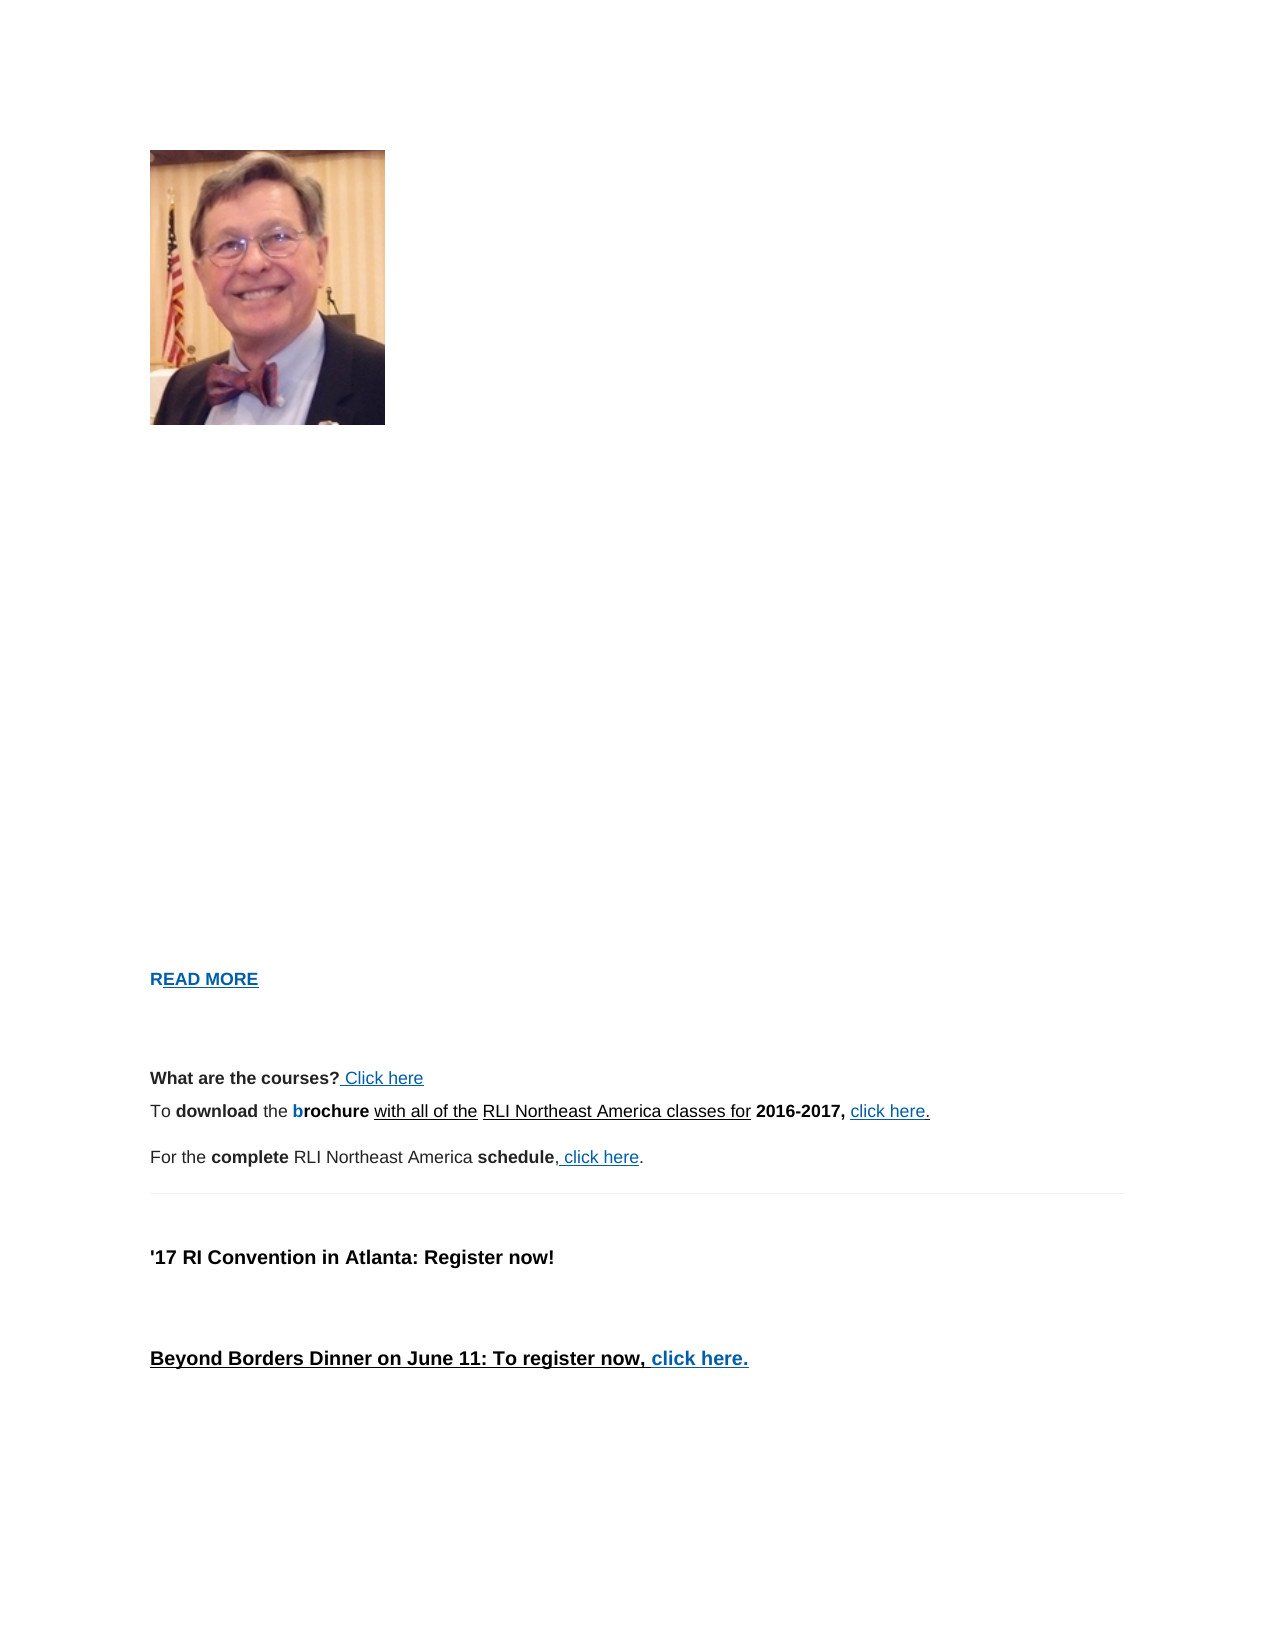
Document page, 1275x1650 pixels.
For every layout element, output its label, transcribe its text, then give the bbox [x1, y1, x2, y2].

picture [150, 150, 385, 425]
text What are the courses? Click here [150, 1067, 1125, 1088]
text For the complete RLI Northeast America schedule, click here. [150, 1147, 1125, 1167]
text '17 RI Convention in Atlanta: Register now! [150, 1246, 1125, 1269]
text To download the brochure with all of the RLI Northeast America classes for 2016-2017, click here. [150, 1101, 1125, 1121]
text READ MORE [150, 969, 1125, 989]
text Beyond Borders Dinner on June 11: To register now, click here. [150, 1347, 1125, 1370]
